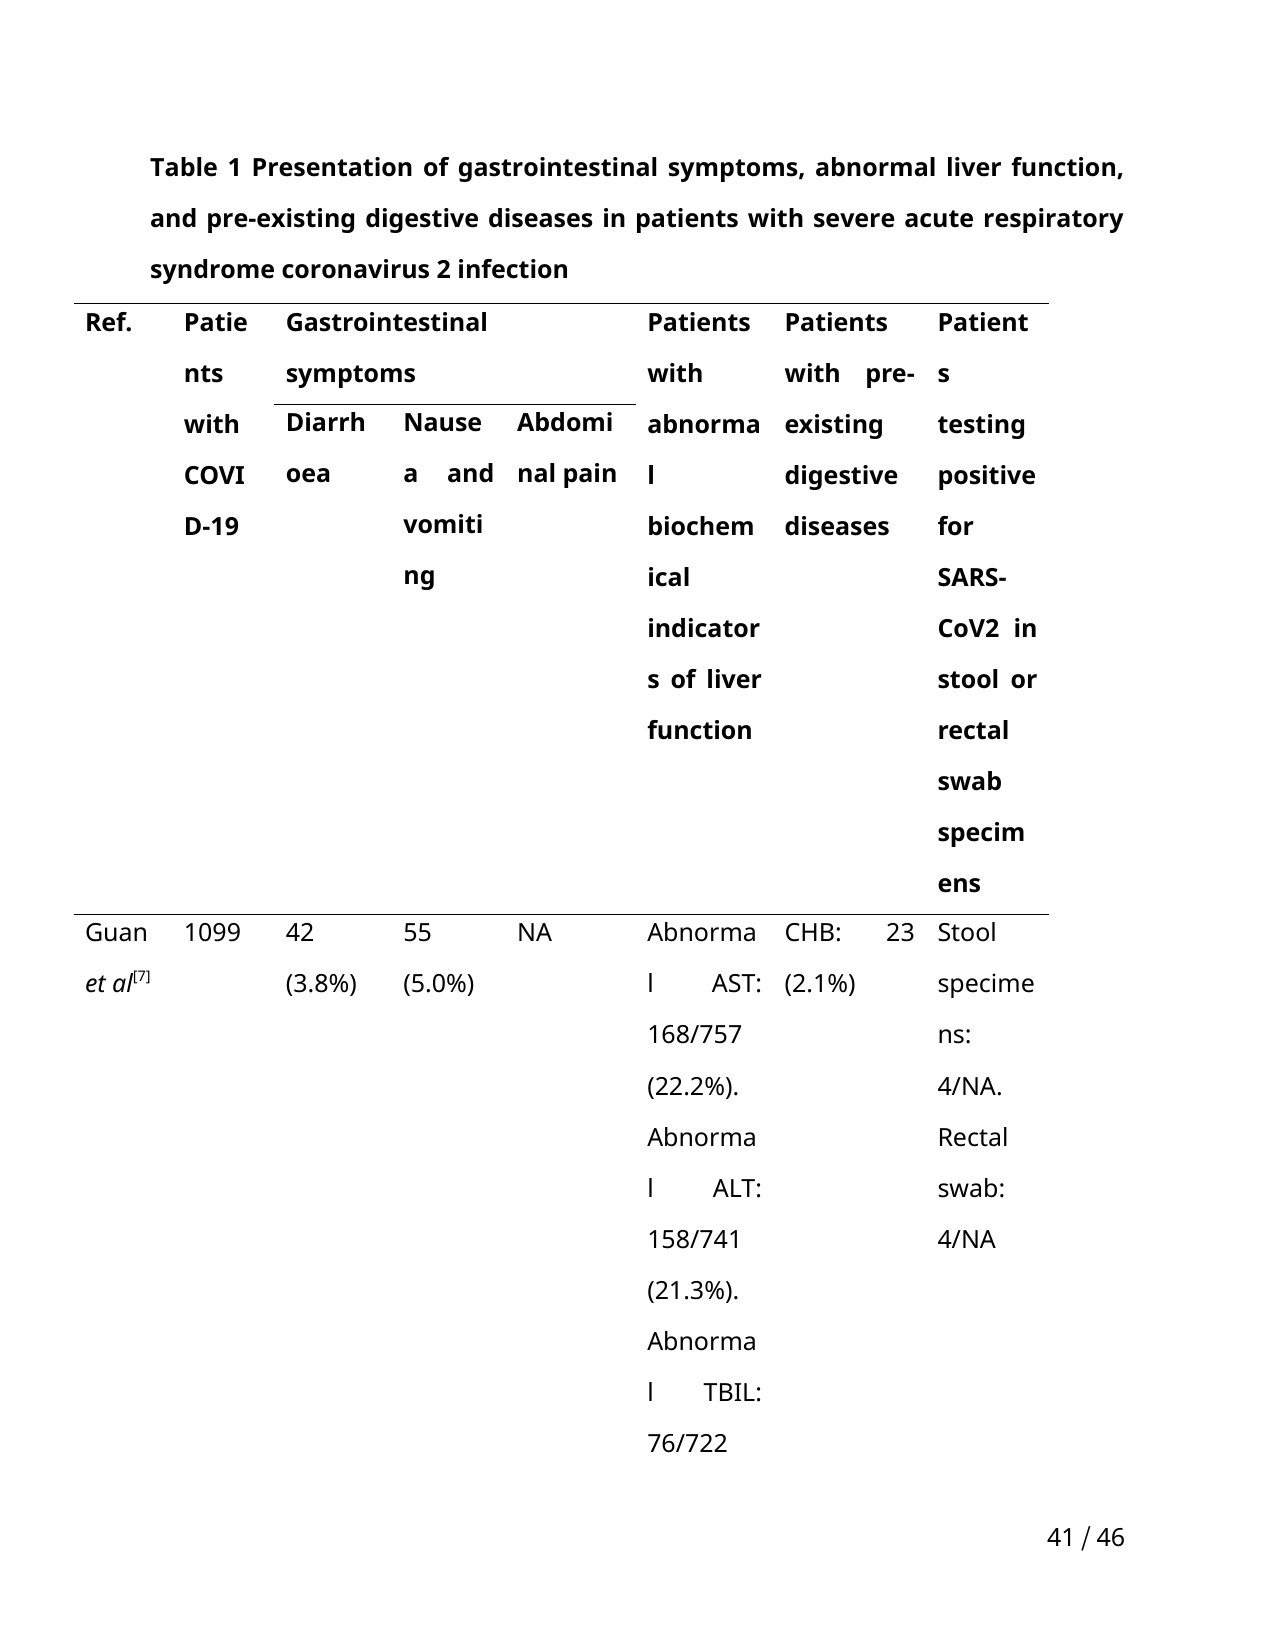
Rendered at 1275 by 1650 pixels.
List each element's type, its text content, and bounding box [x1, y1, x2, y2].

table_cell Diarrhoea [274, 405, 392, 914]
table_cell CHB: 23 (2.1%) [773, 915, 926, 1459]
table_header Ref. [74, 304, 172, 914]
table_header Patients with COVID-19 [173, 304, 274, 914]
table_cell Nausea and vomiting [392, 405, 506, 914]
table_cell 1099 [173, 915, 274, 1459]
table_header Patients with abnormal biochemical indicators of liver function [636, 304, 773, 914]
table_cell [926, 915, 1048, 1459]
table_cell 55 (5.0%) [392, 915, 506, 1459]
text Table 1 Presentation of gastrointestinal symptoms, abnormal liver function, and pre-existing digestive diseases in patients with severe acute respiratory syndrome coronavirus 2 infection [150, 150, 1125, 286]
table_cell Guan et al[7] [74, 915, 172, 1459]
table_header Patients with pre-existing digestive diseases [773, 304, 926, 914]
table_cell NA [506, 915, 636, 1459]
table_cell Abdominal pain [506, 405, 636, 914]
table_header Gastrointestinal symptoms [274, 304, 636, 403]
table_cell 42 (3.8%) [274, 915, 392, 1459]
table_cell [636, 915, 773, 1459]
table_header Patients testing positive for SARS-CoV2 in stool or rectal swab specimens [926, 304, 1048, 914]
